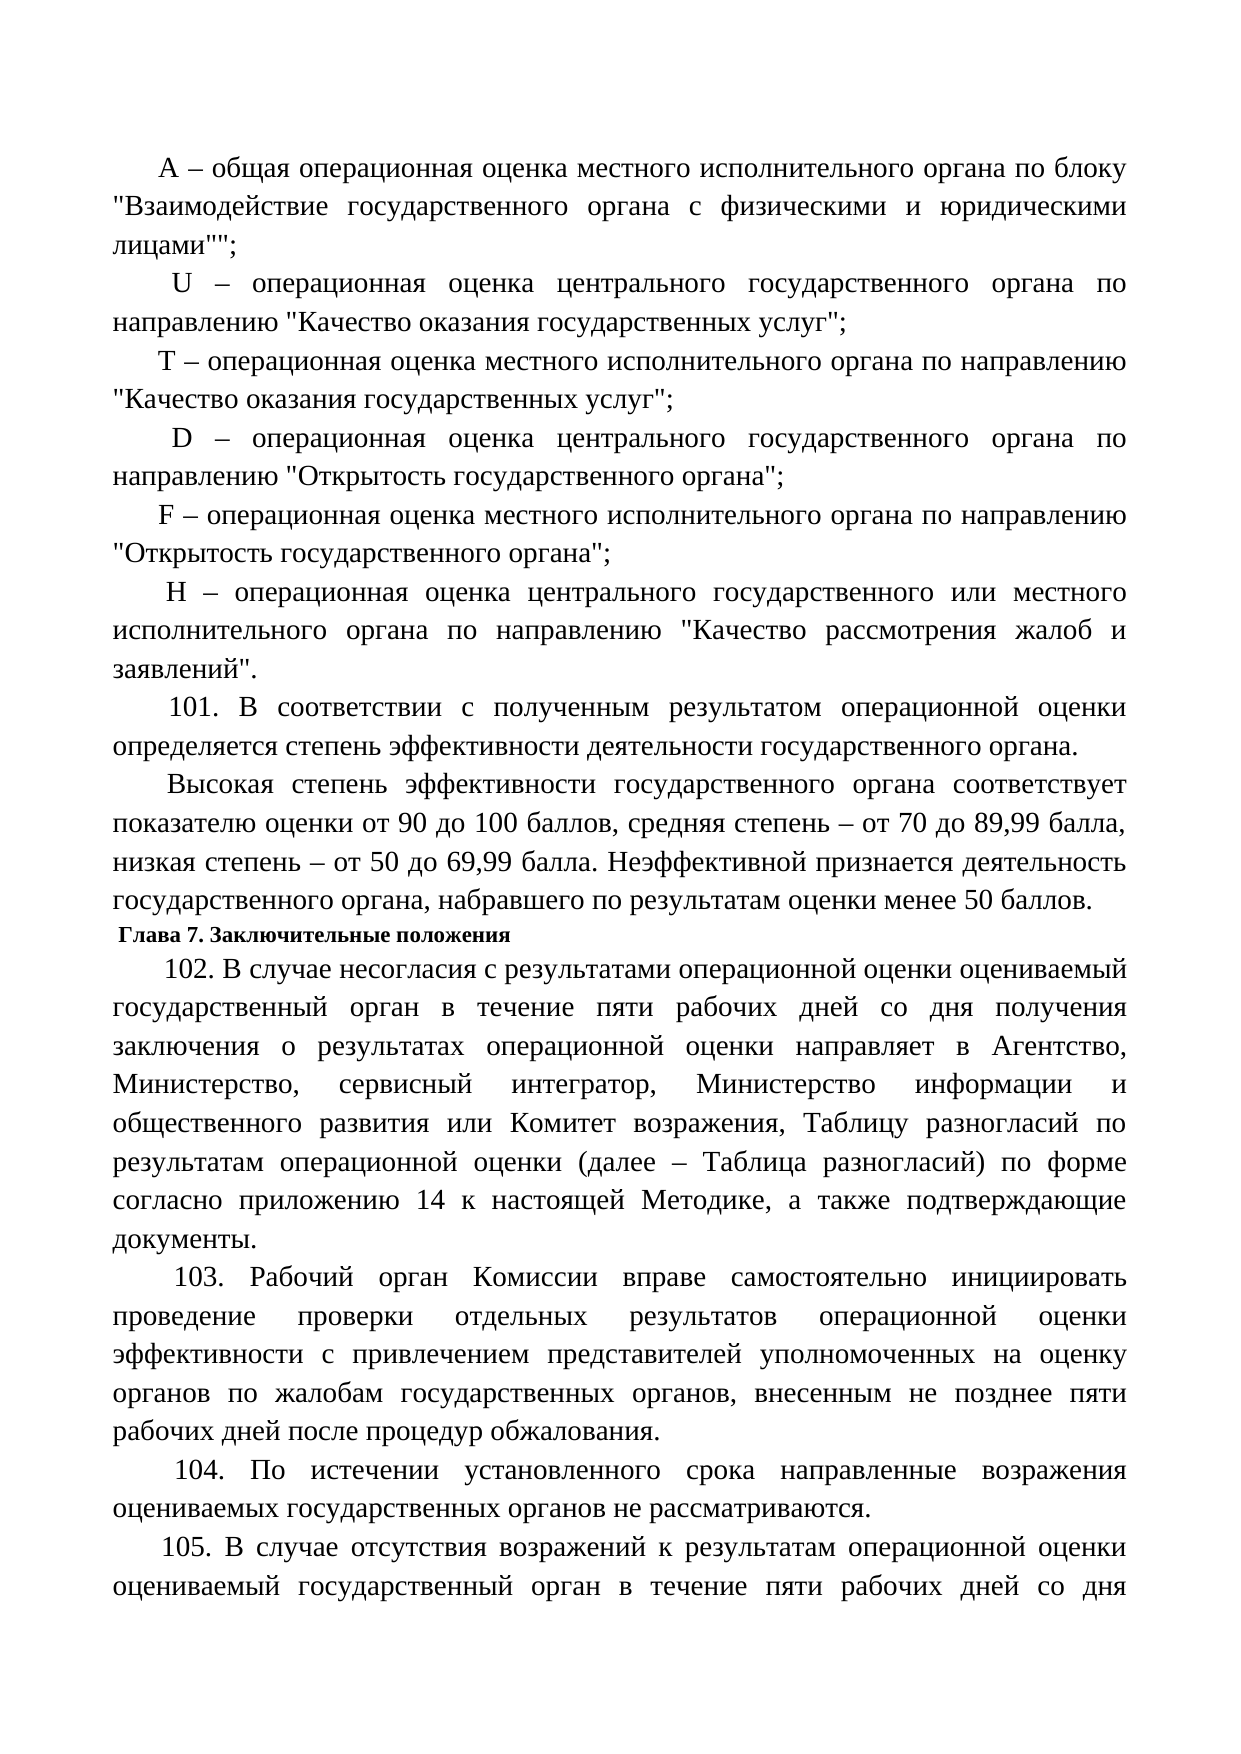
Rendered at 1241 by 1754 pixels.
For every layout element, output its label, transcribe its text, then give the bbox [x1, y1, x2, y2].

text 101. В соответствии с полученным результатом операционной оценки определяется степень эффективности деятельности государственного органа. [112, 689, 1128, 762]
text 102. В случае несогласия с результатами операционной оценки оцениваемый государственный орган в течение пяти рабочих дней со дня получения заключения о результатах операционной оценки направляет в Агентство, Министерство, сервисный интегратор, Министерство информации и общественного развития или Комитет возражения, Таблицу разногласий по результатам операционной оценки (далее – Таблица разногласий) по форме согласно приложению 14 к настоящей Методике, а также подтверждающие документы. [112, 951, 1128, 1254]
text Высокая степень эффективности государственного органа соответствует показателю оценки от 90 до 100 баллов, средняя степень – от 70 до 89,99 балла, низкая степень – от 50 до 69,99 балла. Неэффективной признается деятельность государственного органа, набравшего по результатам оценки менее 50 баллов. [112, 767, 1128, 916]
text H – операционная оценка центрального государственного или местного исполнительного органа по направлению "Качество рассмотрения жалоб и заявлений". [112, 574, 1128, 684]
text F – операционная оценка местного исполнительного органа по направлению "Открытость государственного органа"; [112, 497, 1128, 569]
text A – общая операционная оценка местного исполнительного органа по блоку "Взаимодействие государственного органа с физическими и юридическими лицами""; [112, 150, 1128, 261]
text 104. По истечении установленного срока направленные возражения оцениваемых государственных органов не рассматриваются. [112, 1452, 1128, 1524]
text T – операционная оценка местного исполнительного органа по направлению "Качество оказания государственных услуг"; [112, 343, 1128, 415]
text D – операционная оценка центрального государственного органа по направлению "Открытость государственного органа"; [112, 420, 1128, 492]
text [112, 1529, 1128, 1601]
text Глава 7. Заключительные положения [112, 921, 1128, 947]
text 103. Рабочий орган Комиссии вправе самостоятельно инициировать проведение проверки отдельных результатов операционной оценки эффективности с привлечением представителей уполномоченных на оценку органов по жалобам государственных органов, внесенным не позднее пяти рабочих дней после процедур обжалования. [112, 1259, 1128, 1447]
text U – операционная оценка центрального государственного органа по направлению "Качество оказания государственных услуг"; [112, 266, 1128, 338]
